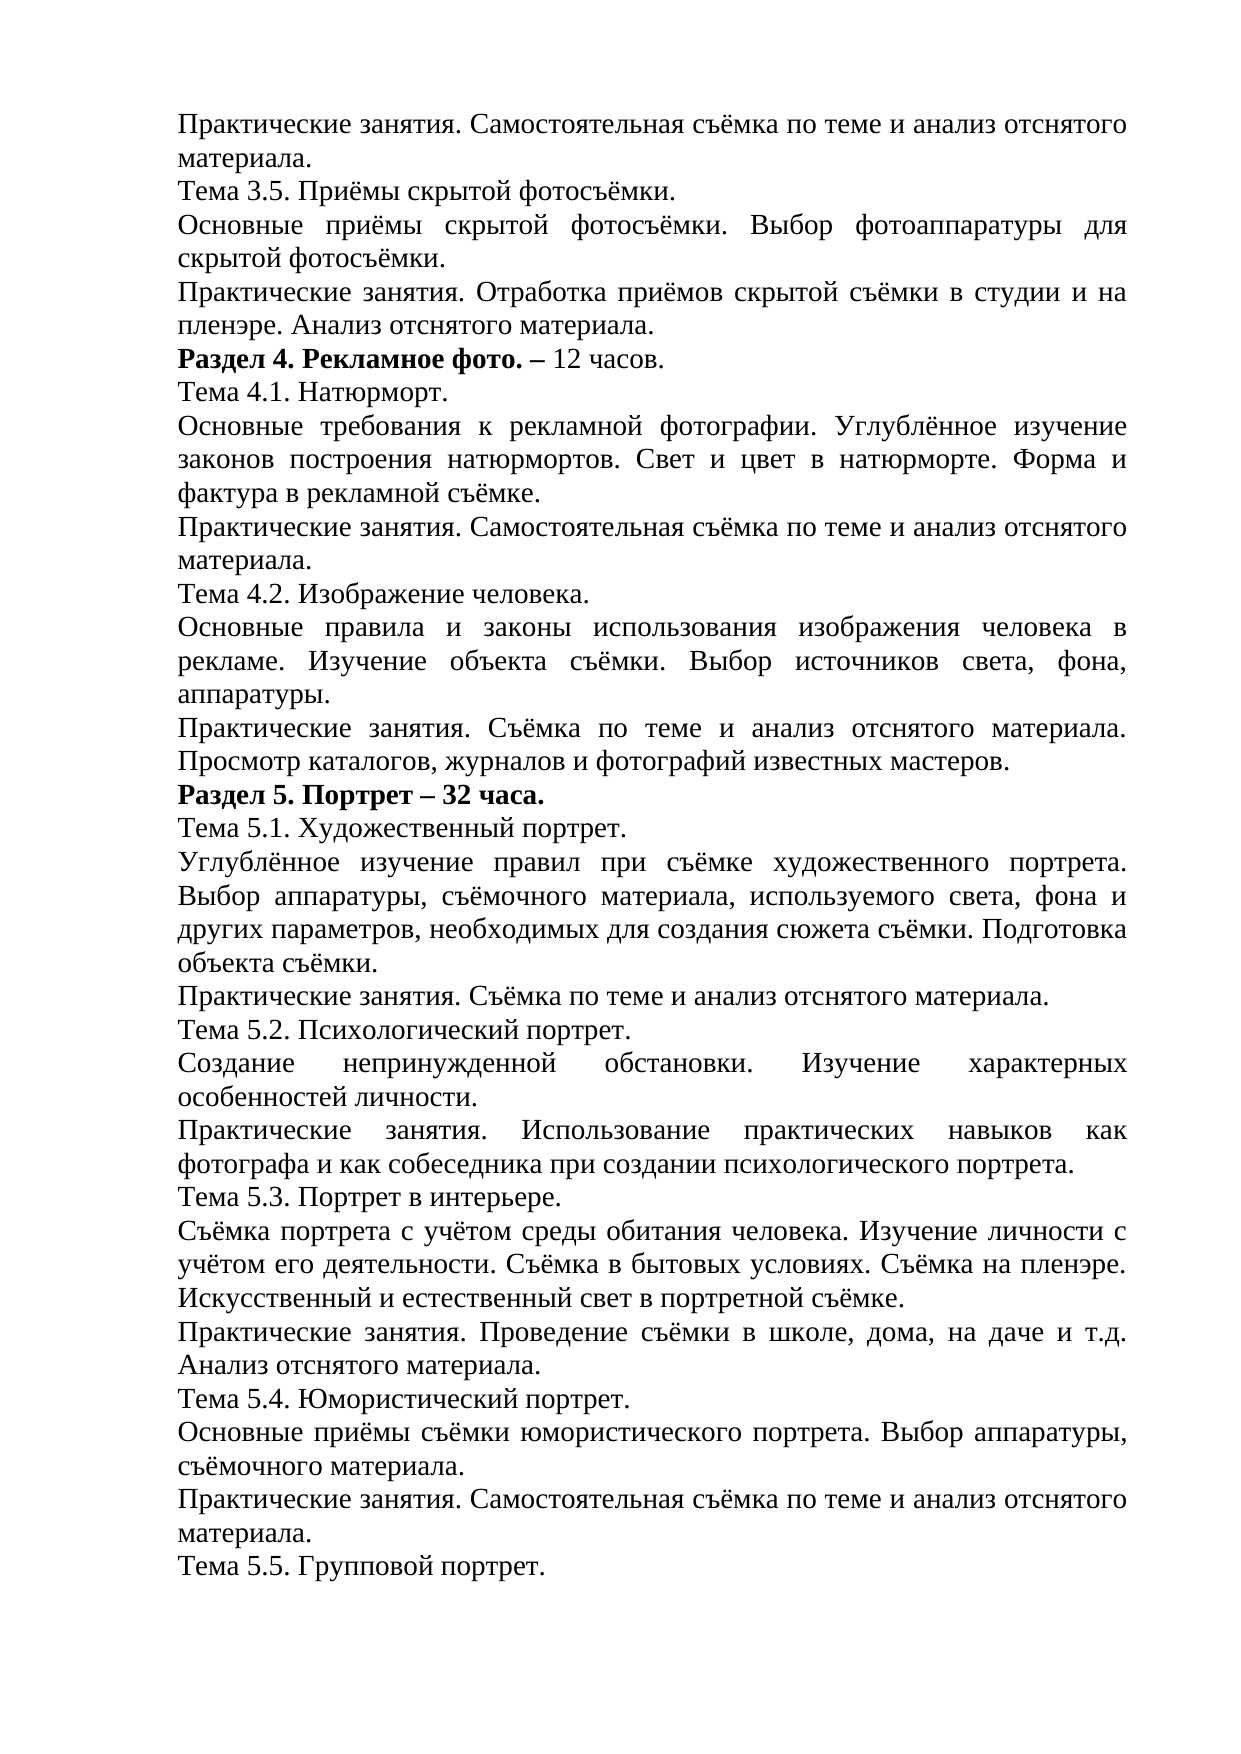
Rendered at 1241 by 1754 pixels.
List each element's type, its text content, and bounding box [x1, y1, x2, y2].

text Тема 4.1. Натюрморт. [177, 374, 1128, 408]
text Основные приёмы съёмки юмористического портрета. Выбор аппаратуры, съёмочного материала. [177, 1414, 1128, 1481]
text Практические занятия. Самостоятельная съёмка по теме и анализ отснятого материала. [177, 106, 1128, 173]
text Практические занятия. Отработка приёмов скрытой съёмки в студии и на пленэре. Анализ отснятого материала. [177, 274, 1128, 341]
text Практические занятия. Съёмка по теме и анализ отснятого материала. [177, 978, 1128, 1012]
text Раздел 4. Рекламное фото. – 12 часов. [177, 341, 1128, 374]
text Раздел 5. Портрет – 32 часа. [177, 777, 1128, 811]
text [177, 1481, 1128, 1548]
text Создание непринужденной обстановки. Изучение характерных особенностей личности. [177, 1045, 1128, 1112]
text Съёмка портрета с учётом среды обитания человека. Изучение личности с учётом его деятельности. Съёмка в бытовых условиях. Съёмка на пленэре. Искусственный и естественный свет в портретной съёмке. [177, 1213, 1128, 1314]
text Основные правила и законы использования изображения человека в рекламе. Изучение объекта съёмки. Выбор источников света, фона, аппаратуры. [177, 609, 1128, 710]
text Тема 5.1. Художественный портрет. [177, 811, 1128, 844]
text Тема 5.2. Психологический портрет. [177, 1012, 1128, 1045]
text Практические занятия. Проведение съёмки в школе, дома, на даче и т.д. Анализ отснятого материала. [177, 1314, 1128, 1381]
text Тема 3.5. Приёмы скрытой фотосъёмки. [177, 173, 1128, 207]
text Основные приёмы скрытой фотосъёмки. Выбор фотоаппаратуры для скрытой фотосъёмки. [177, 207, 1128, 274]
text Основные требования к рекламной фотографии. Углублённое изучение законов построения натюрмортов. Свет и цвет в натюрморте. Форма и фактура в рекламной съёмке. [177, 408, 1128, 509]
text Практические занятия. Использование практических навыков как фотографа и как собеседника при создании психологического портрета. [177, 1112, 1128, 1179]
text Тема 4.2. Изображение человека. [177, 576, 1128, 609]
text Тема 5.5. Групповой портрет. [177, 1548, 1128, 1582]
text Тема 5.4. Юмористический портрет. [177, 1381, 1128, 1414]
text Практические занятия. Самостоятельная съёмка по теме и анализ отснятого материала. [177, 509, 1128, 576]
text Углублённое изучение правил при съёмке художественного портрета. Выбор аппаратуры, съёмочного материала, используемого света, фона и других параметров, необходимых для создания сюжета съёмки. Подготовка объекта съёмки. [177, 844, 1128, 978]
text Практические занятия. Съёмка по теме и анализ отснятого материала. Просмотр каталогов, журналов и фотографий известных мастеров. [177, 710, 1128, 777]
text Тема 5.3. Портрет в интерьере. [177, 1179, 1128, 1213]
